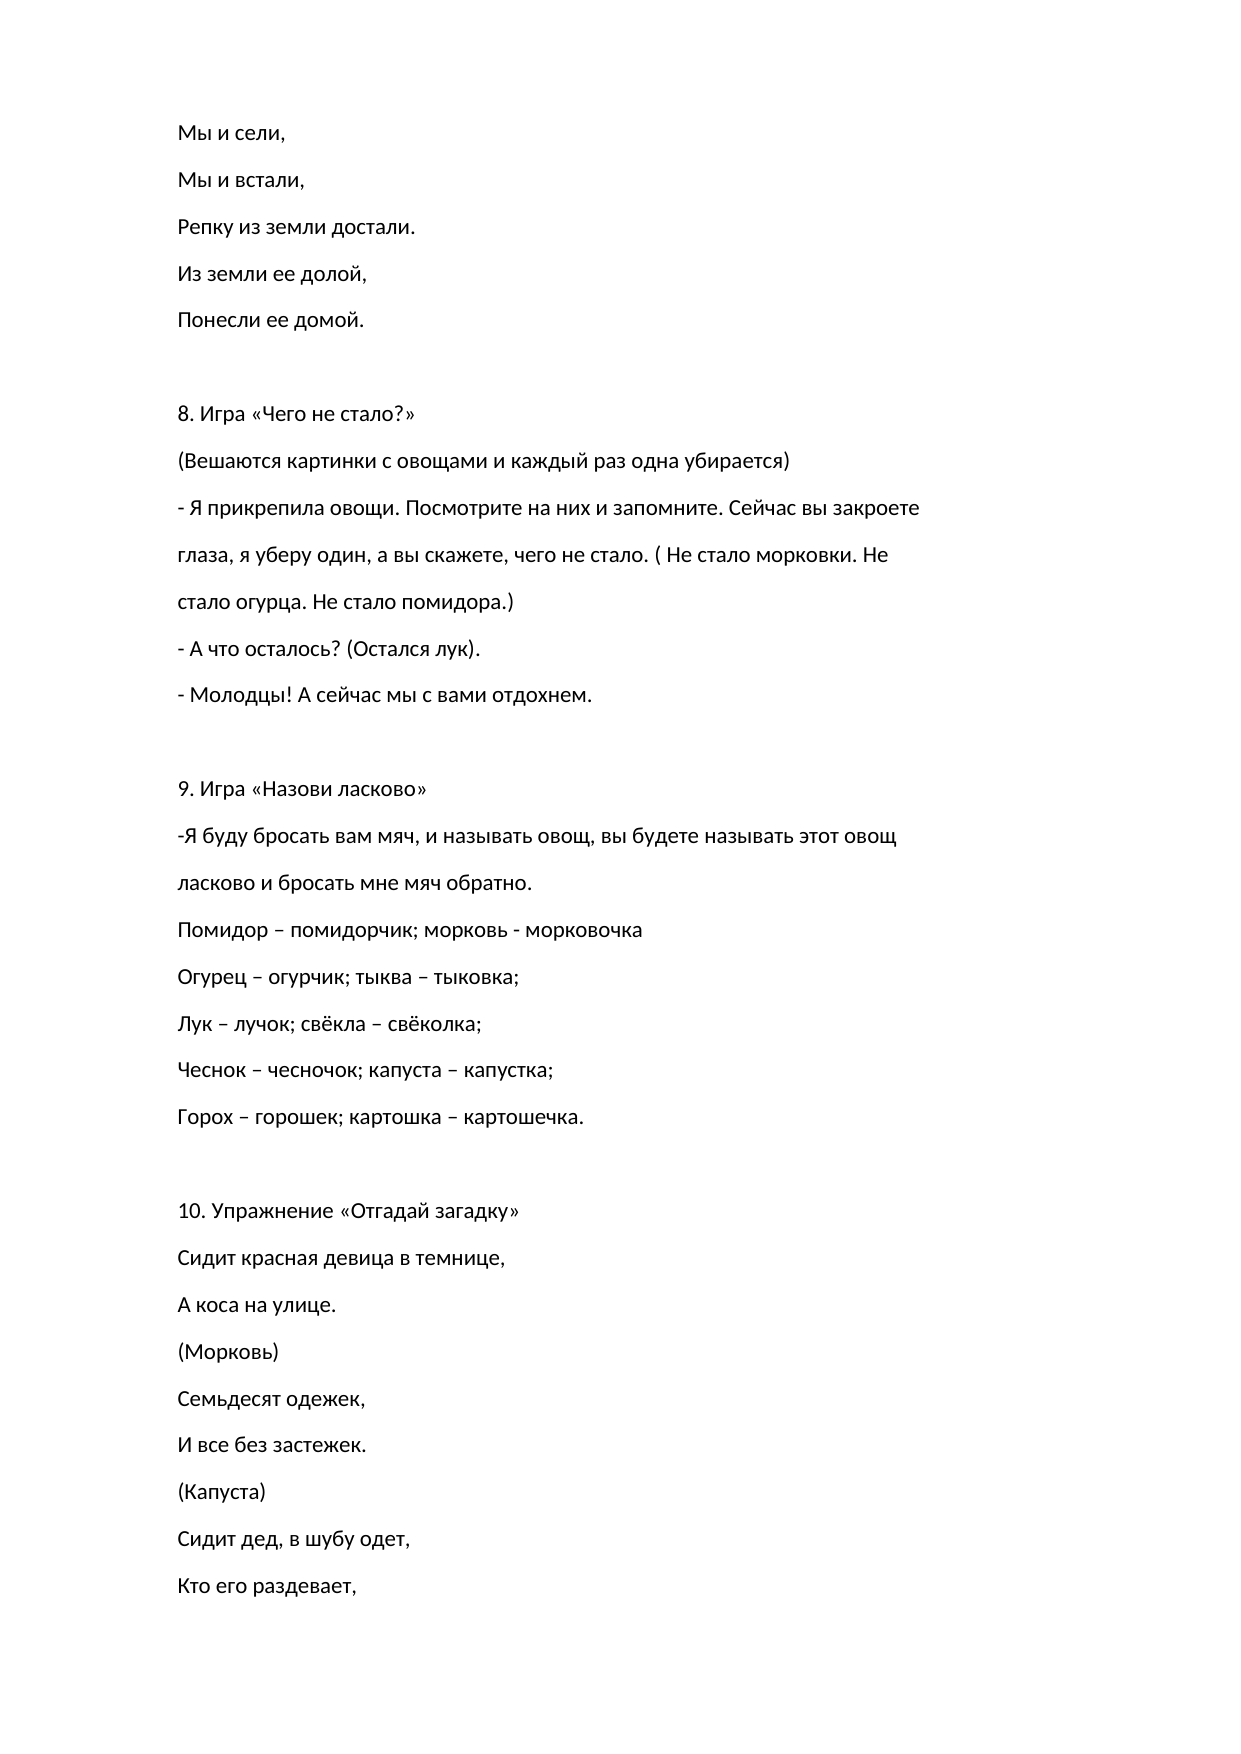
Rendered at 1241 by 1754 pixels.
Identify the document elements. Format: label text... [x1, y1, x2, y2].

text ласково и бросать мне мяч обратно. [177, 868, 1152, 896]
text (Морковь) [177, 1337, 1152, 1365]
text глаза, я уберу один, а вы скажете, чего не стало. ( Не стало морковки. Не [177, 540, 1152, 568]
text Кто его раздевает, [177, 1571, 1152, 1599]
text А коса на улице. [177, 1290, 1152, 1318]
text Репку из земли достали. [177, 212, 1152, 240]
text (Капуста) [177, 1477, 1152, 1506]
text Сидит дед, в шубу одет, [177, 1524, 1152, 1552]
text -Я буду бросать вам мяч, и называть овощ, вы будете называть этот овощ [177, 821, 1152, 849]
text Мы и встали, [177, 165, 1152, 193]
text 9. Игра «Назови ласково» [177, 774, 1152, 802]
text Лук – лучок; свёкла – свёколка; [177, 1009, 1152, 1037]
text стало огурца. Не стало помидора.) [177, 587, 1152, 615]
text - Я прикрепила овощи. Посмотрите на них и запомните. Сейчас вы закроете [177, 493, 1152, 521]
text Из земли ее долой, [177, 259, 1152, 287]
text - А что осталось? (Остался лук). [177, 634, 1152, 662]
text Помидор – помидорчик; морковь - морковочка [177, 915, 1152, 943]
text (Вешаются картинки с овощами и каждый раз одна убирается) [177, 446, 1152, 474]
text 8. Игра «Чего не стало?» [177, 399, 1152, 427]
text Сидит красная девица в темнице, [177, 1243, 1152, 1271]
text - Молодцы! А сейчас мы с вами отдохнем. [177, 681, 1152, 709]
text Чеснок – чесночок; капуста – капустка; [177, 1056, 1152, 1084]
text Огурец – огурчик; тыква – тыковка; [177, 962, 1152, 990]
text Мы и сели, [177, 118, 1152, 146]
text И все без застежек. [177, 1431, 1152, 1459]
text 10. Упражнение «Отгадай загадку» [177, 1196, 1152, 1224]
text Горох – горошек; картошка – картошечка. [177, 1102, 1152, 1131]
text Понесли ее домой. [177, 306, 1152, 334]
text Семьдесят одежек, [177, 1384, 1152, 1412]
